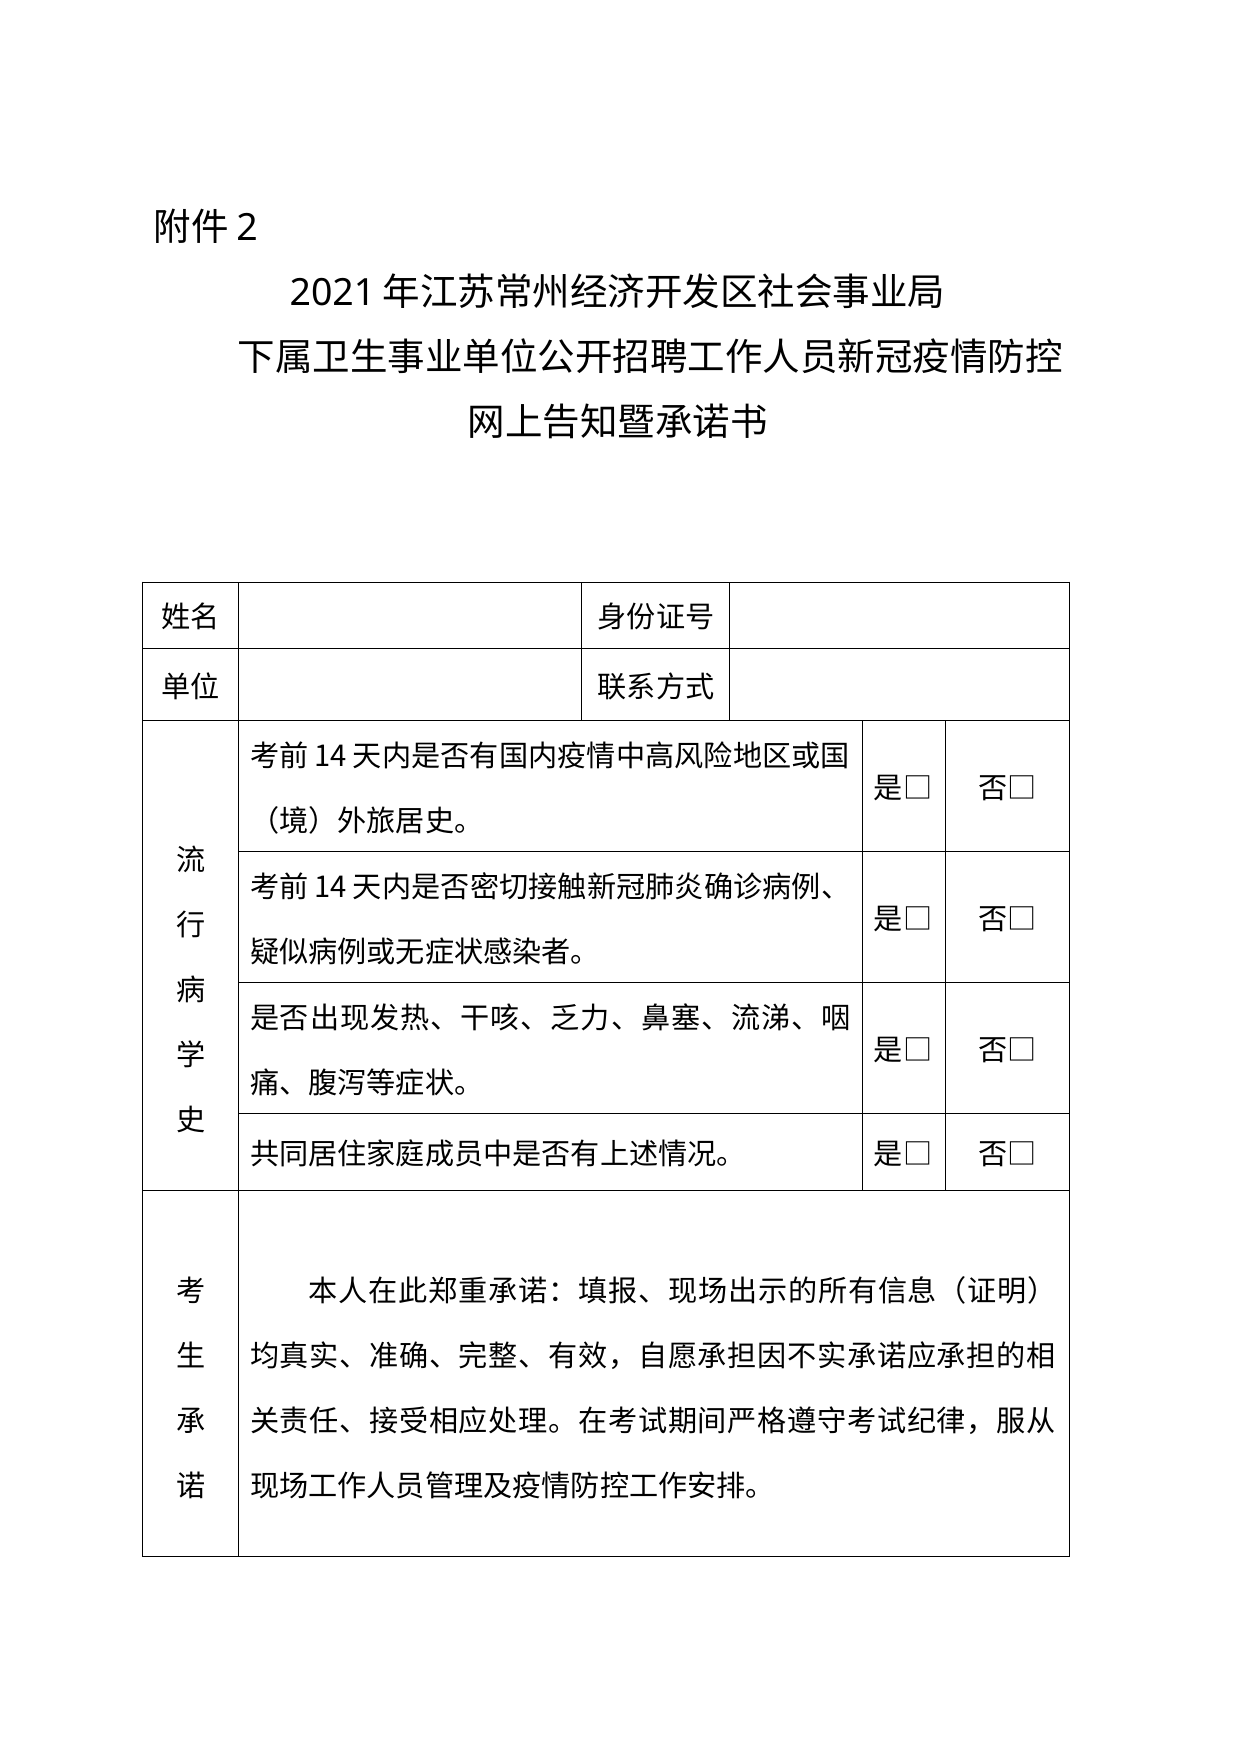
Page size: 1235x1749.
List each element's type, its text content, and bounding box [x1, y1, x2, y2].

table_cell 考前14天内是否有国内疫情中高风险地区或国（境）外旅居史。 [239, 721, 862, 851]
table_cell 是□ [863, 983, 945, 1113]
table_cell 共同居住家庭成员中是否有上述情况。 [239, 1114, 862, 1190]
table_cell 流 行 病 学 史 [143, 721, 238, 1190]
table_header [239, 583, 581, 648]
table_cell 是□ [863, 852, 945, 982]
table_cell 否□ [946, 852, 1069, 982]
table_header [730, 583, 1069, 648]
table_cell 是□ [863, 721, 945, 851]
text 下属卫生事业单位公开招聘工作人员新冠疫情防控网上告知暨承诺书 [153, 322, 1081, 452]
table_cell 是否出现发热、干咳、乏力、鼻塞、流涕、咽痛、腹泻等症状。 [239, 983, 862, 1113]
table_header 身份证号 [582, 583, 729, 648]
table_cell 否□ [946, 983, 1069, 1113]
text 附件2 [153, 192, 1081, 257]
table_cell 是□ [863, 1114, 945, 1190]
table_cell 考前14天内是否密切接触新冠肺炎确诊病例、疑似病例或无症状感染者。 [239, 852, 862, 982]
table_header 姓名 [143, 583, 238, 648]
table_cell 否□ [946, 1114, 1069, 1190]
table_cell [730, 649, 1069, 720]
text 2021年江苏常州经济开发区社会事业局 [153, 257, 1081, 322]
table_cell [239, 1191, 1069, 1556]
table_cell 单位 [143, 649, 238, 720]
table_cell 联系方式 [582, 649, 729, 720]
table_cell [239, 649, 581, 720]
table_cell 否□ [946, 721, 1069, 851]
table_cell 考 生 承 诺 [143, 1191, 238, 1556]
